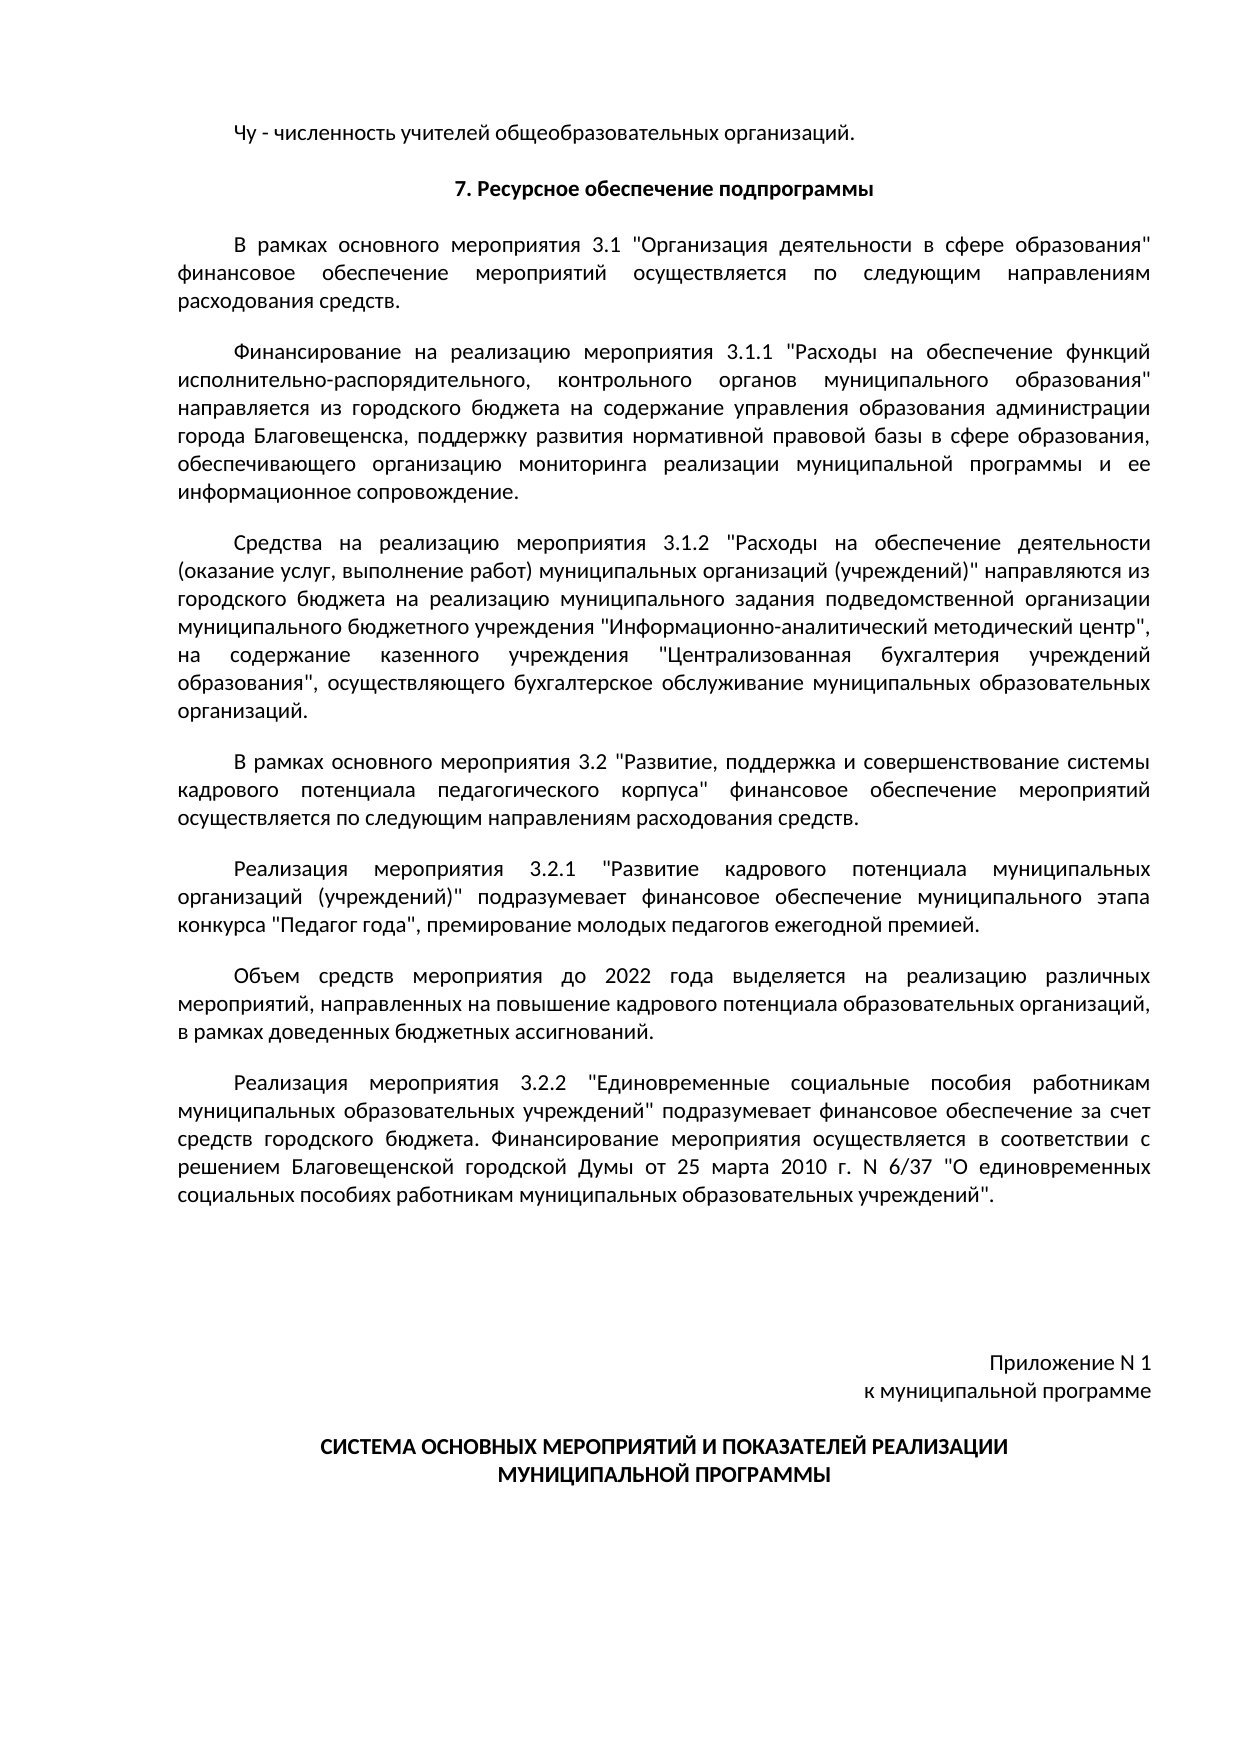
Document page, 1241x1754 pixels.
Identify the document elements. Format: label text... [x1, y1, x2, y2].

title 7. Ресурсное обеспечение подпрограммы [177, 174, 1152, 202]
text Реализация мероприятия 3.2.2 "Единовременные социальные пособия работникам муниципальных образовательных учреждений" подразумевает финансовое обеспечение за счет средств городского бюджета. Финансирование мероприятия осуществляется в соответствии с решением Благовещенской городской Думы от 25 марта 2010 г. N 6/37 "О единовременных социальных пособиях работникам муниципальных образовательных учреждений". [177, 1068, 1152, 1208]
text Объем средств мероприятия до 2022 года выделяется на реализацию различных мероприятий, направленных на повышение кадрового потенциала образовательных организаций, в рамках доведенных бюджетных ассигнований. [177, 961, 1152, 1045]
text Приложение N 1 [177, 1348, 1152, 1376]
text к муниципальной программе [177, 1376, 1152, 1404]
text В рамках основного мероприятия 3.2 "Развитие, поддержка и совершенствование системы кадрового потенциала педагогического корпуса" финансовое обеспечение мероприятий осуществляется по следующим направлениям расходования средств. [177, 747, 1152, 831]
text Реализация мероприятия 3.2.1 "Развитие кадрового потенциала муниципальных организаций (учреждений)" подразумевает финансовое обеспечение муниципального этапа конкурса "Педагог года", премирование молодых педагогов ежегодной премией. [177, 854, 1152, 938]
text Финансирование на реализацию мероприятия 3.1.1 "Расходы на обеспечение функций исполнительно-распорядительного, контрольного органов муниципального образования" направляется из городского бюджета на содержание управления образования администрации города Благовещенска, поддержку развития нормативной правовой базы в сфере образования, обеспечивающего организацию мониторинга реализации муниципальной программы и ее информационное сопровождение. [177, 337, 1152, 505]
title МУНИЦИПАЛЬНОЙ ПРОГРАММЫ [177, 1461, 1152, 1488]
title СИСТЕМА ОСНОВНЫХ МЕРОПРИЯТИЙ И ПОКАЗАТЕЛЕЙ РЕАЛИЗАЦИИ [177, 1432, 1152, 1461]
text Средства на реализацию мероприятия 3.1.2 "Расходы на обеспечение деятельности (оказание услуг, выполнение работ) муниципальных организаций (учреждений)" направляются из городского бюджета на реализацию муниципального задания подведомственной организации муниципального бюджетного учреждения "Информационно-аналитический методический центр", на содержание казенного учреждения "Централизованная бухгалтерия учреждений образования", осуществляющего бухгалтерское обслуживание муниципальных образовательных организаций. [177, 528, 1152, 724]
text В рамках основного мероприятия 3.1 "Организация деятельности в сфере образования" финансовое обеспечение мероприятий осуществляется по следующим направлениям расходования средств. [177, 230, 1152, 314]
text Чу - численность учителей общеобразовательных организаций. [177, 118, 1152, 146]
